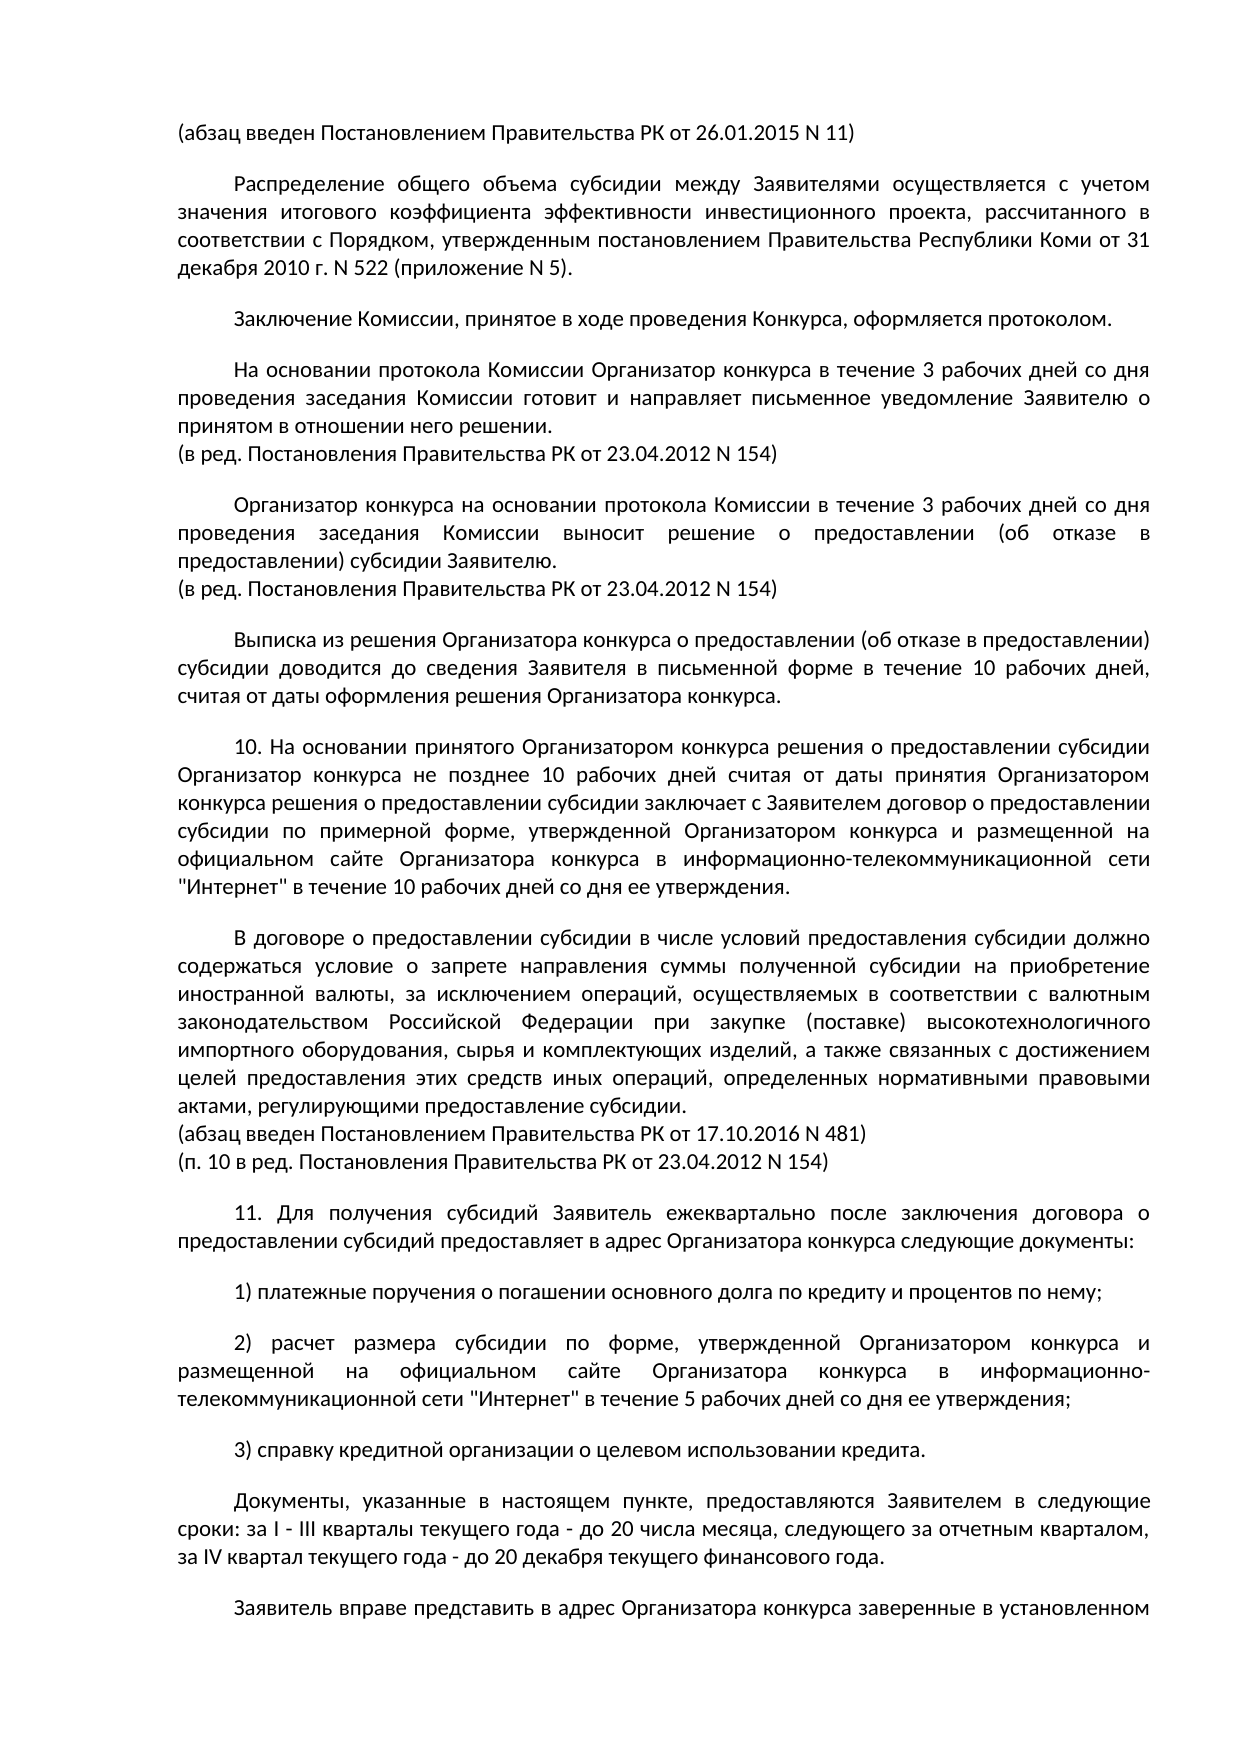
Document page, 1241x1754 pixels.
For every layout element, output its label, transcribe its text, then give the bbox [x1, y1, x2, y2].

text На основании протокола Комиссии Организатор конкурса в течение 3 рабочих дней со дня проведения заседания Комиссии готовит и направляет письменное уведомление Заявителю о принятом в отношении него решении. [177, 355, 1152, 439]
text 2) расчет размера субсидии по форме, утвержденной Организатором конкурса и размещенной на официальном сайте Организатора конкурса в информационно-телекоммуникационной сети "Интернет" в течение 5 рабочих дней со дня ее утверждения; [177, 1328, 1152, 1412]
text (п. 10 в ред. Постановления Правительства РК от 23.04.2012 N 154) [177, 1147, 1152, 1175]
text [177, 1593, 1152, 1621]
text 10. На основании принятого Организатором конкурса решения о предоставлении субсидии Организатор конкурса не позднее 10 рабочих дней считая от даты принятия Организатором конкурса решения о предоставлении субсидии заключает с Заявителем договор о предоставлении субсидии по примерной форме, утвержденной Организатором конкурса и размещенной на официальном сайте Организатора конкурса в информационно-телекоммуникационной сети "Интернет" в течение 10 рабочих дней со дня ее утверждения. [177, 732, 1152, 900]
text (в ред. Постановления Правительства РК от 23.04.2012 N 154) [177, 439, 1152, 467]
text Распределение общего объема субсидии между Заявителями осуществляется с учетом значения итогового коэффициента эффективности инвестиционного проекта, рассчитанного в соответствии с Порядком, утвержденным постановлением Правительства Республики Коми от 31 декабря 2010 г. N 522 (приложение N 5). [177, 169, 1152, 281]
text 3) справку кредитной организации о целевом использовании кредита. [177, 1435, 1152, 1463]
text (абзац введен Постановлением Правительства РК от 17.10.2016 N 481) [177, 1119, 1152, 1147]
text В договоре о предоставлении субсидии в числе условий предоставления субсидии должно содержаться условие о запрете направления суммы полученной субсидии на приобретение иностранной валюты, за исключением операций, осуществляемых в соответствии с валютным законодательством Российской Федерации при закупке (поставке) высокотехнологичного импортного оборудования, сырья и комплектующих изделий, а также связанных с достижением целей предоставления этих средств иных операций, определенных нормативными правовыми актами, регулирующими предоставление субсидии. [177, 923, 1152, 1119]
text Организатор конкурса на основании протокола Комиссии в течение 3 рабочих дней со дня проведения заседания Комиссии выносит решение о предоставлении (об отказе в предоставлении) субсидии Заявителю. [177, 490, 1152, 574]
text Выписка из решения Организатора конкурса о предоставлении (об отказе в предоставлении) субсидии доводится до сведения Заявителя в письменной форме в течение 10 рабочих дней, считая от даты оформления решения Организатора конкурса. [177, 625, 1152, 709]
text 11. Для получения субсидий Заявитель ежеквартально после заключения договора о предоставлении субсидий предоставляет в адрес Организатора конкурса следующие документы: [177, 1198, 1152, 1254]
text Документы, указанные в настоящем пункте, предоставляются Заявителем в следующие сроки: за I - III кварталы текущего года - до 20 числа месяца, следующего за отчетным кварталом, за IV квартал текущего года - до 20 декабря текущего финансового года. [177, 1486, 1152, 1570]
text (абзац введен Постановлением Правительства РК от 26.01.2015 N 11) [177, 118, 1152, 146]
text Заключение Комиссии, принятое в ходе проведения Конкурса, оформляется протоколом. [177, 304, 1152, 332]
text (в ред. Постановления Правительства РК от 23.04.2012 N 154) [177, 574, 1152, 602]
text 1) платежные поручения о погашении основного долга по кредиту и процентов по нему; [177, 1277, 1152, 1305]
